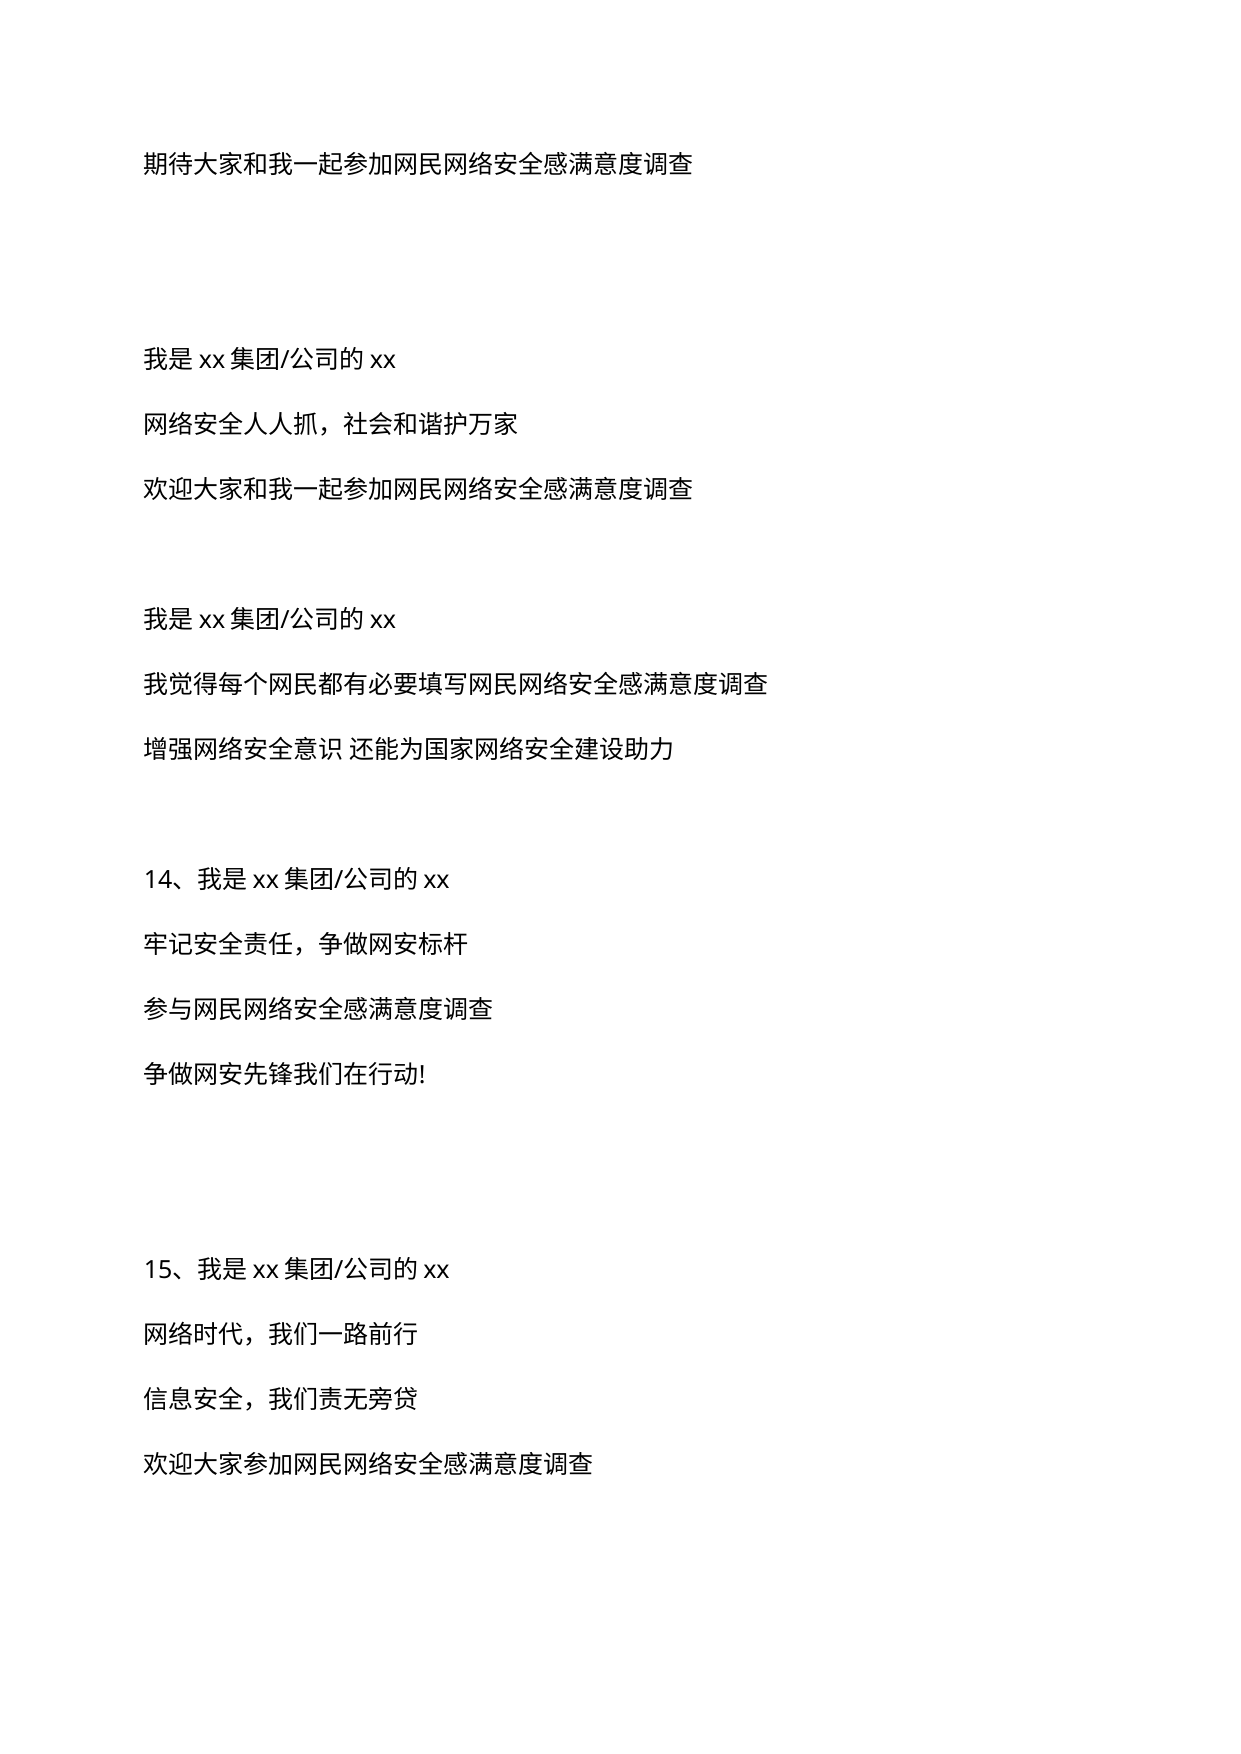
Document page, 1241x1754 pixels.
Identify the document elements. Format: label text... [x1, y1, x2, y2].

text 期待大家和我一起参加网民网络安全感满意度调查 [144, 130, 1129, 195]
text 我是xx集团/公司的xx [144, 325, 1129, 390]
text 网络时代，我们一路前行 [144, 1300, 1129, 1365]
text 增强网络安全意识 还能为国家网络安全建设助力 [144, 715, 1129, 780]
text 网络安全人人抓，社会和谐护万家 [144, 390, 1129, 455]
text 14、我是xx集团/公司的xx [144, 845, 1129, 910]
text 欢迎大家参加网民网络安全感满意度调查 [144, 1430, 1129, 1495]
text 信息安全，我们责无旁贷 [144, 1365, 1129, 1430]
text 牢记安全责任，争做网安标杆 [144, 910, 1129, 975]
text 我是xx集团/公司的xx [144, 585, 1129, 650]
text 欢迎大家和我一起参加网民网络安全感满意度调查 [144, 455, 1129, 520]
text 15、我是xx集团/公司的xx [144, 1235, 1129, 1300]
text 参与网民网络安全感满意度调查 [144, 975, 1129, 1040]
text 争做网安先锋我们在行动! [144, 1040, 1129, 1105]
text 我觉得每个网民都有必要填写网民网络安全感满意度调查 [144, 650, 1129, 715]
